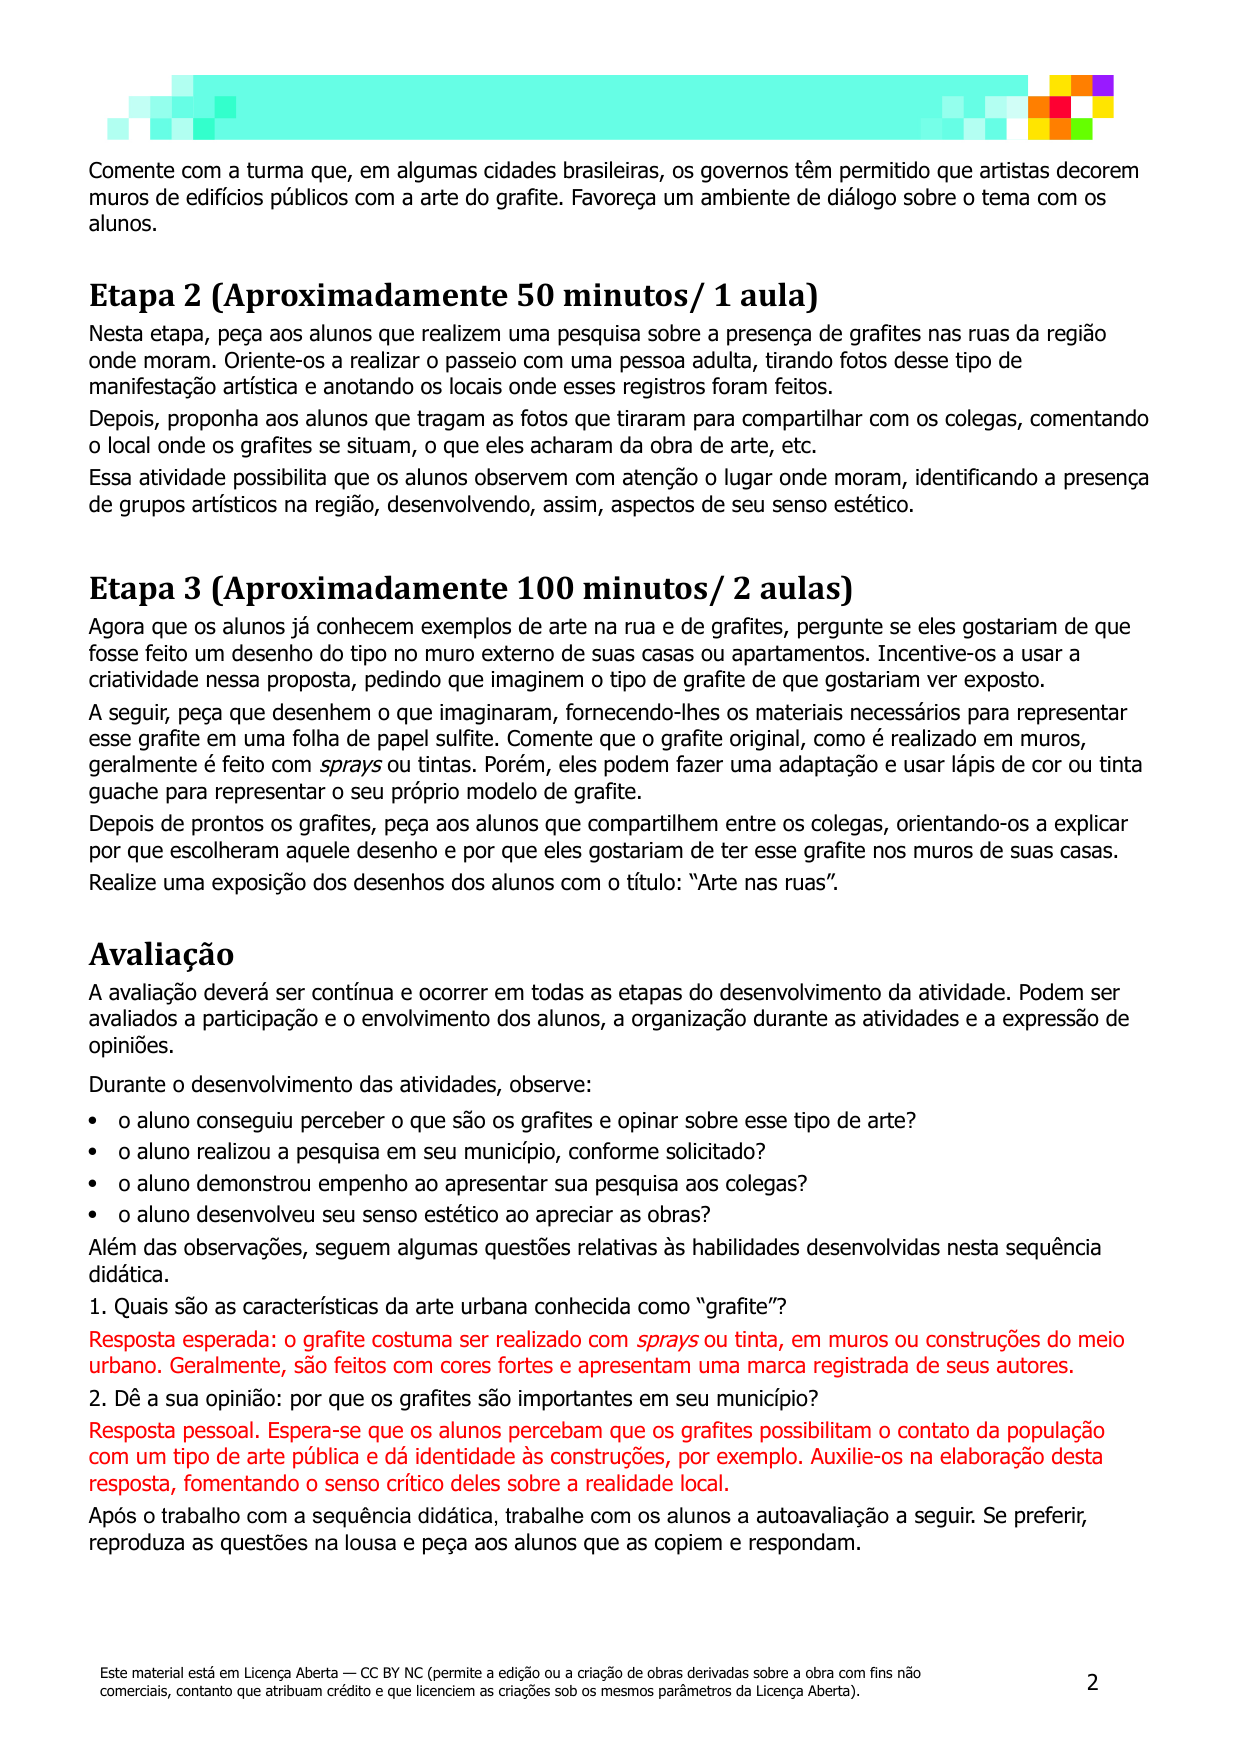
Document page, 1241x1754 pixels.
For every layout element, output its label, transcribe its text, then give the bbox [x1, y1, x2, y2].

list o aluno realizou a pesquisa em seu município, conforme solicitado? [89, 1136, 1152, 1166]
text Avaliação [89, 933, 1152, 972]
text Realize uma exposição dos desenhos dos alunos com o título: “Arte nas ruas”. [89, 869, 1152, 895]
text Etapa 3 (Aproximadamente 100 minutos/ 2 aulas) [89, 568, 1152, 607]
list o aluno demonstrou empenho ao apresentar sua pesquisa aos colegas? [89, 1168, 1152, 1197]
text Resposta esperada: o grafite costuma ser realizado com sprays ou tinta, em muros ou construções do meio urbano. Geralmente, são feitos com cores fortes e apresentam uma marca registrada de seus autores. [89, 1325, 1152, 1378]
text Depois, proponha aos alunos que tragam as fotos que tiraram para compartilhar com os colegas, comentando o local onde os grafites se situam, o que eles acharam da obra de arte, etc. [89, 405, 1152, 458]
text A avaliação deverá ser contínua e ocorrer em todas as etapas do desenvolvimento da atividade. Podem ser avaliados a participação e o envolvimento dos alunos, a organização durante as atividades e a expressão de opiniões. [89, 978, 1152, 1058]
text Depois de prontos os grafites, peça aos alunos que compartilhem entre os colegas, orientando-os a explicar por que escolheram aquele desenho e por que eles gostariam de ter esse grafite nos muros de suas casas. [89, 810, 1152, 863]
text Comente com a turma que, em algumas cidades brasileiras, os governos têm permitido que artistas decorem muros de edifícios públicos com a arte do grafite. Favoreça um ambiente de diálogo sobre o tema com os alunos. [89, 157, 1152, 236]
text Agora que os alunos já conhecem exemplos de arte na rua e de grafites, pergunte se eles gostariam de que fosse feito um desenho do tipo no muro externo de suas casas ou apartamentos. Incentive-os a usar a criatividade nessa proposta, pedindo que imaginem o tipo de grafite de que gostariam ver exposto. [89, 613, 1152, 692]
text Durante o desenvolvimento das atividades, observe: [89, 1064, 1152, 1099]
text 1. Quais são as características da arte urbana conhecida como “grafite”? [89, 1293, 1152, 1319]
list o aluno conseguiu perceber o que são os grafites e opinar sobre esse tipo de arte? [89, 1105, 1152, 1134]
text Nesta etapa, peça aos alunos que realizem uma pesquisa sobre a presença de grafites nas ruas da região onde moram. Oriente-os a realizar o passeio com uma pessoa adulta, tirando fotos desse tipo de manifestação artística e anotando os locais onde esses registros foram feitos. [89, 320, 1152, 399]
text A seguir, peça que desenhem o que imaginaram, fornecendo-lhes os materiais necessários para representar esse grafite em uma folha de papel sulfite. Comente que o grafite original, como é realizado em muros, geralmente é feito com sprays ou tintas. Porém, eles podem fazer uma adaptação e usar lápis de cor ou tinta guache para representar o seu próprio modelo de grafite. [89, 698, 1152, 804]
text 2. Dê a sua opinião: por que os grafites são importantes em seu município? [89, 1384, 1152, 1411]
text Após o trabalho com a sequência didática, trabalhe com os alunos a autoavaliação a seguir. Se preferir, reproduza as questões na lousa e peça aos alunos que as copiem e respondam. [89, 1502, 1152, 1555]
text Resposta pessoal. Espera-se que os alunos percebam que os grafites possibilitam o contato da população com um tipo de arte pública e dá identidade às construções, por exemplo. Auxilie-os na elaboração desta resposta, fomentando o senso crítico deles sobre a realidade local. [89, 1416, 1152, 1496]
picture [88, 75, 1114, 151]
list o aluno desenvolveu seu senso estético ao apreciar as obras? [89, 1199, 1152, 1228]
text Essa atividade possibilita que os alunos observem com atenção o lugar onde moram, identificando a presença de grupos artísticos na região, desenvolvendo, assim, aspectos de seu senso estético. [89, 464, 1152, 517]
text Além das observações, seguem algumas questões relativas às habilidades desenvolvidas nesta sequência didática. [89, 1234, 1152, 1287]
text Etapa 2 (Aproximadamente 50 minutos/ 1 aula) [89, 275, 1152, 314]
